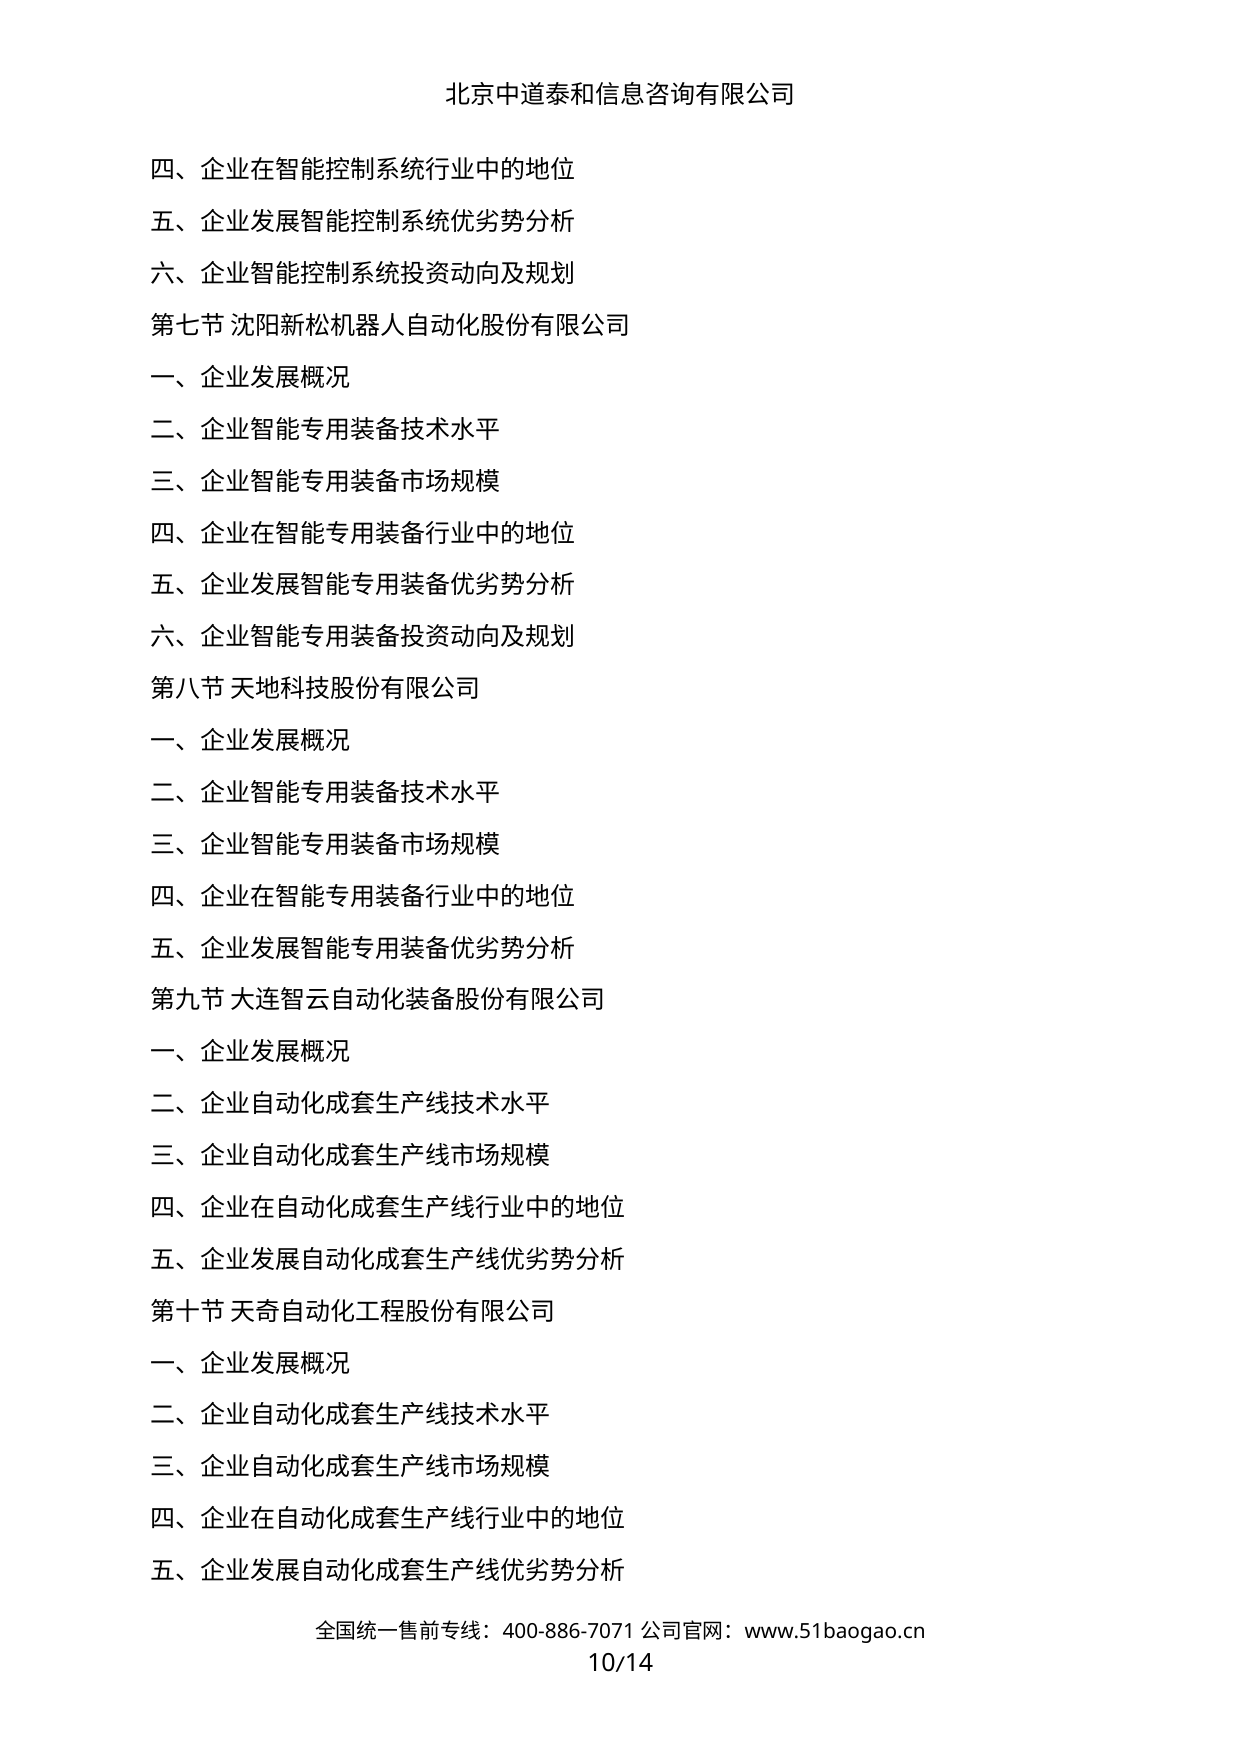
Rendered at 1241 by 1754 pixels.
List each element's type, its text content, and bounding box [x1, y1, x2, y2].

text 五、企业发展自动化成套生产线优劣势分析 [150, 1239, 1090, 1276]
text 三、企业自动化成套生产线市场规模 [150, 1447, 1090, 1483]
text 五、企业发展自动化成套生产线优劣势分析 [150, 1551, 1090, 1587]
text 五、企业发展智能控制系统优劣势分析 [150, 202, 1090, 238]
text 四、企业在智能专用装备行业中的地位 [150, 513, 1090, 549]
text 三、企业自动化成套生产线市场规模 [150, 1136, 1090, 1172]
text 第十节 天奇自动化工程股份有限公司 [150, 1291, 1090, 1327]
text 二、企业自动化成套生产线技术水平 [150, 1084, 1090, 1120]
text 六、企业智能专用装备投资动向及规划 [150, 617, 1090, 653]
text 一、企业发展概况 [150, 357, 1090, 394]
text 第七节 沈阳新松机器人自动化股份有限公司 [150, 306, 1090, 342]
text 一、企业发展概况 [150, 1343, 1090, 1379]
text 五、企业发展智能专用装备优劣势分析 [150, 928, 1090, 964]
text 四、企业在智能控制系统行业中的地位 [150, 150, 1090, 186]
text 四、企业在自动化成套生产线行业中的地位 [150, 1187, 1090, 1224]
text 三、企业智能专用装备市场规模 [150, 824, 1090, 861]
text 二、企业自动化成套生产线技术水平 [150, 1395, 1090, 1431]
text 四、企业在智能专用装备行业中的地位 [150, 876, 1090, 912]
text 第八节 天地科技股份有限公司 [150, 669, 1090, 705]
text 第九节 大连智云自动化装备股份有限公司 [150, 980, 1090, 1016]
text 三、企业智能专用装备市场规模 [150, 461, 1090, 497]
text 二、企业智能专用装备技术水平 [150, 409, 1090, 446]
text 一、企业发展概况 [150, 721, 1090, 757]
text 二、企业智能专用装备技术水平 [150, 772, 1090, 809]
text 四、企业在自动化成套生产线行业中的地位 [150, 1499, 1090, 1535]
text 一、企业发展概况 [150, 1032, 1090, 1068]
text 五、企业发展智能专用装备优劣势分析 [150, 565, 1090, 601]
text 六、企业智能控制系统投资动向及规划 [150, 254, 1090, 290]
